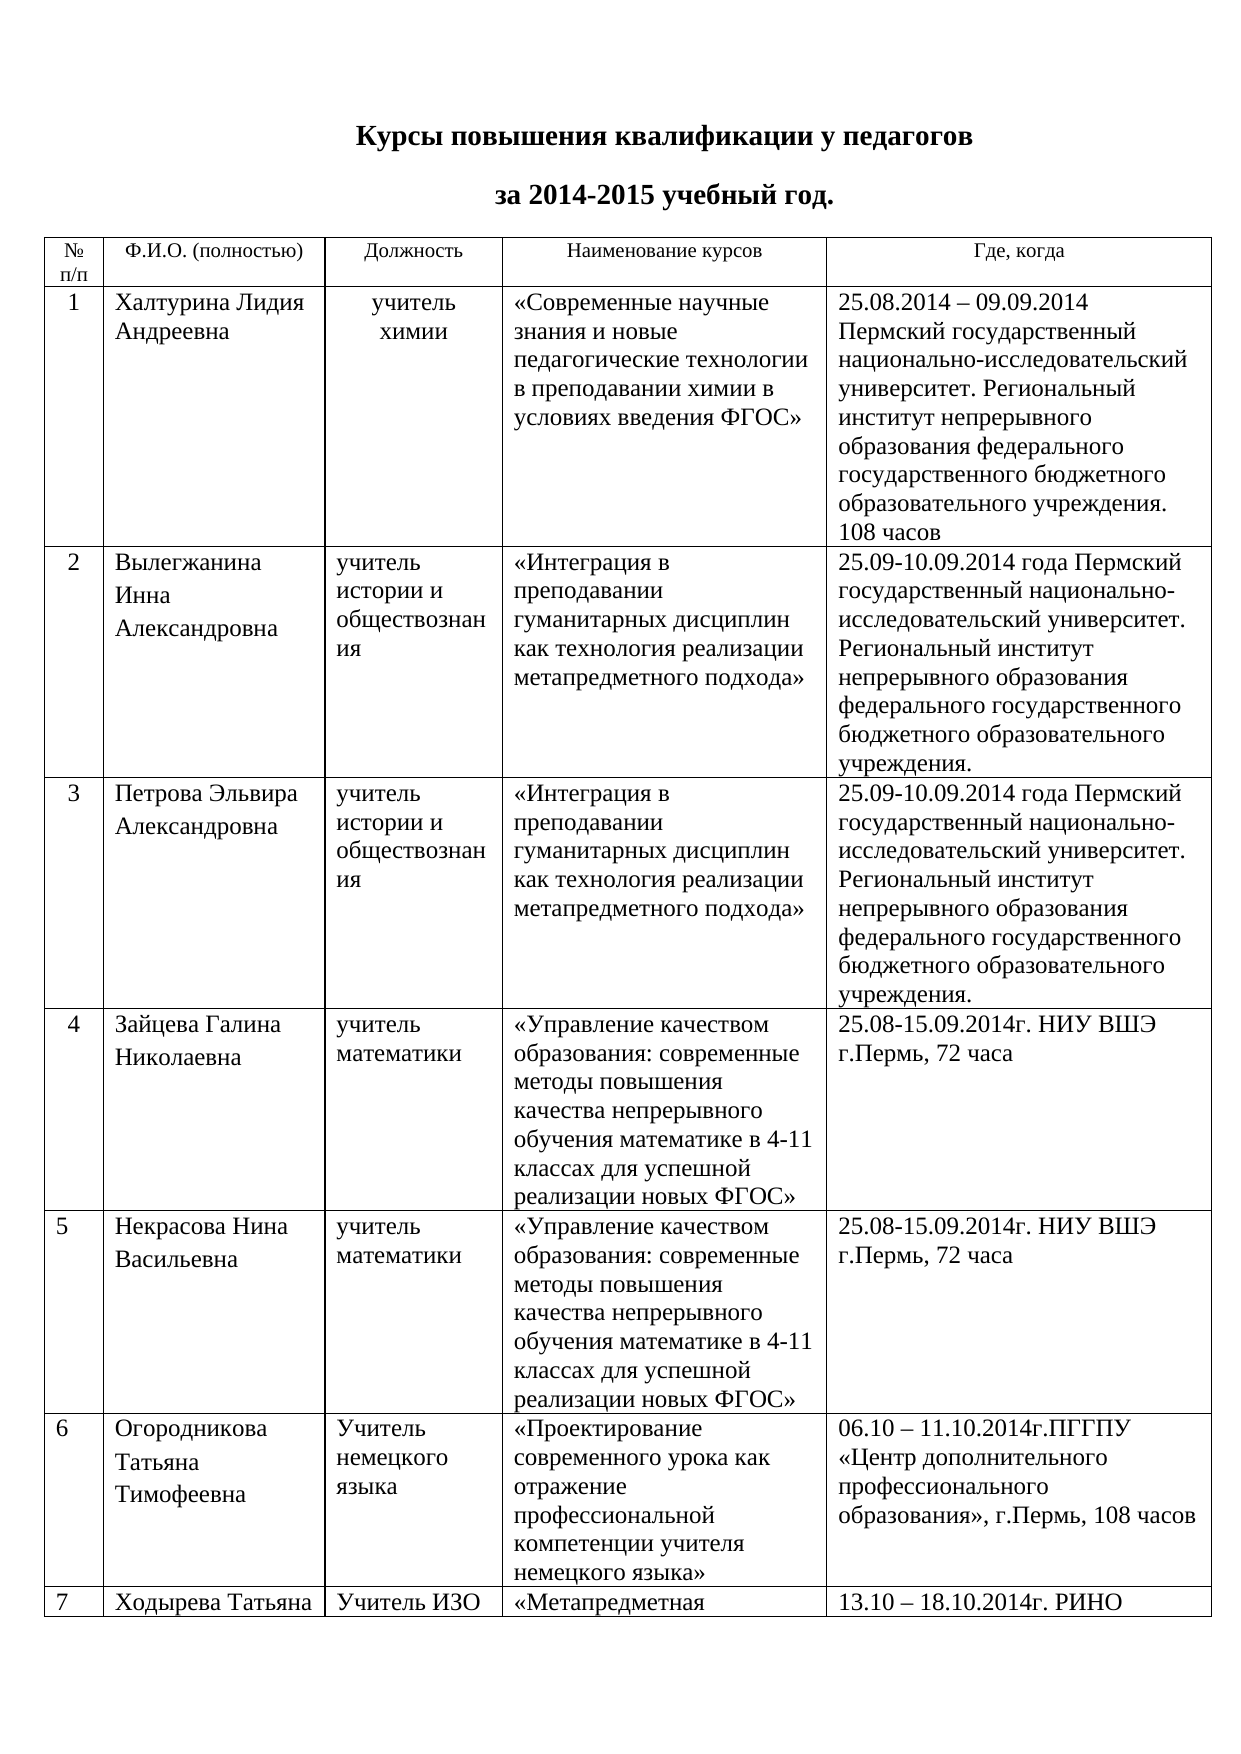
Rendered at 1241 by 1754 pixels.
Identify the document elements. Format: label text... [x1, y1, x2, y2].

table_cell 2 [45, 547, 103, 777]
table_cell 4 [45, 1009, 103, 1210]
table_header № п/п [45, 238, 103, 286]
table_cell 25.09-10.09.2014 года Пермский государственный национально-исследовательский университет. Региональный институт непрерывного образования федерального государственного бюджетного образовательного учреждения. [827, 547, 1211, 777]
table_header Должность [326, 238, 502, 286]
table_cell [104, 1587, 324, 1616]
table_header Наименование курсов [503, 238, 826, 286]
table_cell 06.10 – 11.10.2014г.ПГГПУ «Центр дополнительного профессионального образования», г.Пермь, 108 часов [827, 1414, 1211, 1586]
table_header Где, когда [827, 238, 1211, 286]
text за 2014-2015 учебный год. [177, 177, 1152, 211]
table_cell учитель истории и обществознания [326, 778, 502, 1008]
table_cell учитель математики [326, 1211, 502, 1412]
table_cell 1 [45, 287, 103, 546]
table_cell Халтурина Лидия Андреевна [104, 287, 324, 546]
table_cell учитель математики [326, 1009, 502, 1210]
table_cell 25.09-10.09.2014 года Пермский государственный национально-исследовательский университет. Региональный институт непрерывного образования федерального государственного бюджетного образовательного учреждения. [827, 778, 1211, 1008]
table_cell 6 [45, 1414, 103, 1586]
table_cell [503, 1587, 826, 1616]
table_cell Учитель немецкого языка [326, 1414, 502, 1586]
table_cell Петрова Эльвира Александровна [104, 778, 324, 1008]
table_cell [827, 1587, 1211, 1616]
table_cell 25.08.2014 – 09.09.2014 Пермский государственный национально-исследовательский университет. Региональный институт непрерывного образования федерального государственного бюджетного образовательного учреждения. 108 часов [827, 287, 1211, 546]
table_header Ф.И.О. (полностью) [104, 238, 324, 286]
table_cell 25.08-15.09.2014г. НИУ ВШЭ г.Пермь, 72 часа [827, 1009, 1211, 1210]
table_cell «Интеграция в преподавании гуманитарных дисциплин как технология реализации метапредметного подхода» [503, 778, 826, 1008]
table_cell Огородникова Татьяна Тимофеевна [104, 1414, 324, 1586]
table_cell учитель химии [326, 287, 502, 546]
table_cell «Современные научные знания и новые педагогические технологии в преподавании химии в условиях введения ФГОС» [503, 287, 826, 546]
table_cell Вылегжанина Инна Александровна [104, 547, 324, 777]
table_cell учитель истории и обществознания [326, 547, 502, 777]
table_cell Учитель ИЗО и МХК [326, 1587, 502, 1616]
table_cell «Проектирование современного урока как отражение профессиональной компетенции учителя немецкого языка» [503, 1414, 826, 1586]
table_cell «Управление качеством образования: современные методы повышения качества непрерывного обучения математике в 4-11 классах для успешной реализации новых ФГОС» [503, 1211, 826, 1412]
table_cell 3 [45, 778, 103, 1008]
table_cell 5 [45, 1211, 103, 1412]
table_cell Некрасова Нина Васильевна [104, 1211, 324, 1412]
text Курсы повышения квалификации у педагогов [177, 118, 1152, 152]
table_cell «Управление качеством образования: современные методы повышения качества непрерывного обучения математике в 4-11 классах для успешной реализации новых ФГОС» [503, 1009, 826, 1210]
table_cell 25.08-15.09.2014г. НИУ ВШЭ г.Пермь, 72 часа [827, 1211, 1211, 1412]
table_cell Зайцева Галина Николаевна [104, 1009, 324, 1210]
table_cell 7 [45, 1587, 103, 1616]
table_cell «Интеграция в преподавании гуманитарных дисциплин как технология реализации метапредметного подхода» [503, 547, 826, 777]
